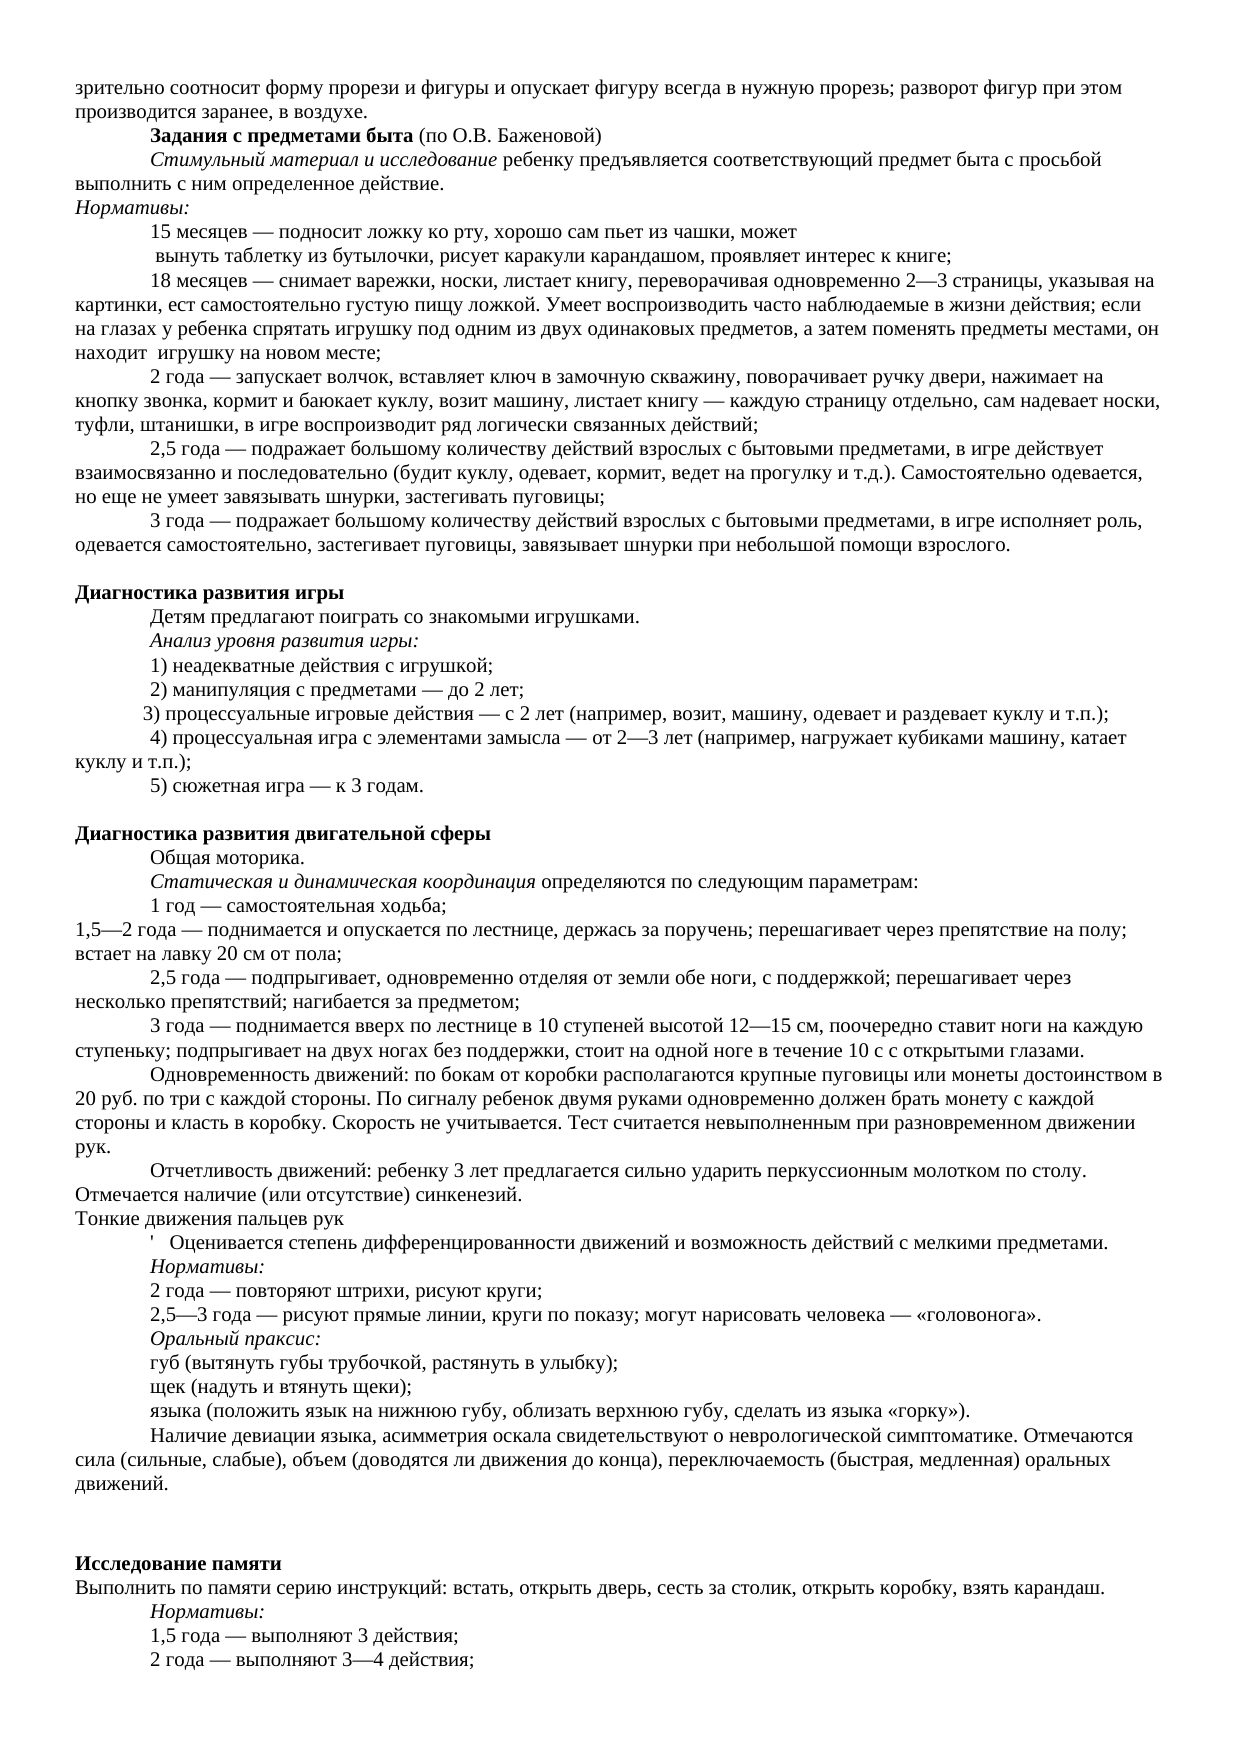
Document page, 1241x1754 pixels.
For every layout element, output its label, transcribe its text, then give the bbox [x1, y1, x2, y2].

text 1) неадекватные действия с игрушкой; [75, 652, 1165, 677]
text 2,5—3 года — рисуют прямые линии, круги по показу; могут нарисовать человека — «головонога». [75, 1302, 1165, 1326]
text 2 года — повторяют штрихи, рисуют круги; [75, 1278, 1165, 1302]
text Анализ уровня развития игры: [75, 628, 1165, 652]
text 2,5 года — подражает большому количеству действий взрослых с бытовыми предметами, в игре действует взаимосвязанно и последовательно (будит куклу, одевает, кормит, ведет на прогулку и т.д.). Самостоятельно одевается, но еще не умеет завязывать шнурки, застегивать пуговицы; [75, 436, 1165, 508]
text Диагностика развития игры [75, 580, 1165, 604]
text 1 год — самостоятельная ходьба; [75, 893, 1165, 917]
text 2 года — выполняют 3—4 действия; [75, 1647, 1165, 1671]
text Стимульный материал и исследование ребенку предъявляется соответствующий предмет быта с просьбой выполнить с ним определенное действие. [75, 147, 1165, 195]
text Нормативы: [75, 1254, 1165, 1278]
text языка (положить язык на нижнюю губу, облизать верхнюю губу, сделать из языка «горку»). [75, 1398, 1165, 1422]
text 3) процессуальные игровые действия — с 2 лет (например, возит, машину, одевает и раздевает куклу и т.п.); [75, 701, 1165, 725]
text Задания с предметами быта (по О.В. Баженовой) [75, 123, 1165, 147]
text 2 года — запускает волчок, вставляет ключ в замочную скважину, поворачивает ручку двери, нажимает на кнопку звонка, кормит и баюкает куклу, возит машину, листает книгу — каждую страницу отдельно, сам надевает носки, туфли, штанишки, в игре воспроизводит ряд логически связанных действий; [75, 364, 1165, 436]
text Общая моторика. [75, 845, 1165, 869]
text Выполнить по памяти серию инструкций: встать, открыть дверь, сесть за столик, открыть коробку, взять карандаш. [75, 1575, 1165, 1599]
text Наличие девиации языка, асимметрия оскала свидетельствуют о неврологической симптоматике. Отмечаются сила (сильные, слабые), объем (доводятся ли движения до конца), переключаемость (быстрая, медленная) оральных движений. [75, 1422, 1165, 1495]
text 15 месяцев — подносит ложку ко рту, хорошо сам пьет из чашки, может [75, 219, 1165, 243]
text Детям предлагают поиграть со знакомыми игрушками. [75, 604, 1165, 628]
text Нормативы: [75, 1599, 1165, 1623]
text щек (надуть и втянуть щеки); [75, 1374, 1165, 1398]
text Одновременность движений: по бокам от коробки располагаются крупные пуговицы или монеты достоинством в 20 руб. по три с каждой стороны. По сигналу ребенок двумя руками одновременно должен брать монету с каждой стороны и класть в коробку. Скорость не учитывается. Тест считается невыполненным при разновременном движении рук. [75, 1062, 1165, 1158]
text 1,5—2 года — поднимается и опускается по лестнице, держась за поручень; перешагивает через препятствие на полу; встает на лавку 20 см от пола; [75, 917, 1165, 965]
text губ (вытянуть губы трубочкой, растянуть в улыбку); [75, 1350, 1165, 1374]
text Исследование памяти [75, 1551, 1165, 1575]
text Тонкие движения пальцев рук [75, 1206, 1165, 1230]
text ' Оценивается степень дифференцированности движений и возможность действий с мелкими предметами. [75, 1230, 1165, 1254]
text 2) манипуляция с предметами — до 2 лет; [75, 677, 1165, 701]
text Диагностика развития двигательной сферы [75, 821, 1165, 845]
text 18 месяцев — снимает варежки, носки, листает книгу, переворачивая одновременно 2—3 страницы, указывая на картинки, ест самостоятельно густую пищу ложкой. Умеет воспроизводить часто наблюдаемые в жизни действия; если на глазах у ребенка спрятать игрушку под одним из двух одинаковых предметов, а затем поменять предметы местами, он находит игрушку на новом месте; [75, 267, 1165, 364]
text 3 года — поднимается вверх по лестнице в 10 ступеней высотой 12—15 см, поочередно ставит ноги на каждую ступеньку; подпрыгивает на двух ногах без поддержки, стоит на одной ноге в течение 10 с с открытыми глазами. [75, 1013, 1165, 1062]
text 2,5 года — подпрыгивает, одновременно отделяя от земли обе ноги, с поддержкой; перешагивает через несколько препятствий; нагибается за предметом; [75, 965, 1165, 1013]
text вынуть таблетку из бутылочки, рисует каракули карандашом, проявляет интерес к книге; [75, 243, 1165, 267]
text 3 года — подражает большому количеству действий взрослых с бытовыми предметами, в игре исполняет роль, одевается самостоятельно, застегивает пуговицы, завязывает шнурки при небольшой помощи взрослого. [75, 508, 1165, 556]
text 5) сюжетная игра — к 3 годам. [75, 773, 1165, 797]
text Статическая и динамическая координация определяются по следующим параметрам: [75, 869, 1165, 893]
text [75, 75, 1165, 123]
text Нормативы: [75, 195, 1165, 219]
text Оральный праксис: [75, 1326, 1165, 1350]
text 4) процессуальная игра с элементами замысла — от 2—3 лет (например, нагружает кубиками машину, катает куклу и т.п.); [75, 725, 1165, 773]
text Отчетливость движений: ребенку 3 лет предлагается сильно ударить перкуссионным молотком по столу. Отмечается наличие (или отсутствие) синкенезий. [75, 1158, 1165, 1206]
text 1,5 года — выполняют 3 действия; [75, 1623, 1165, 1647]
